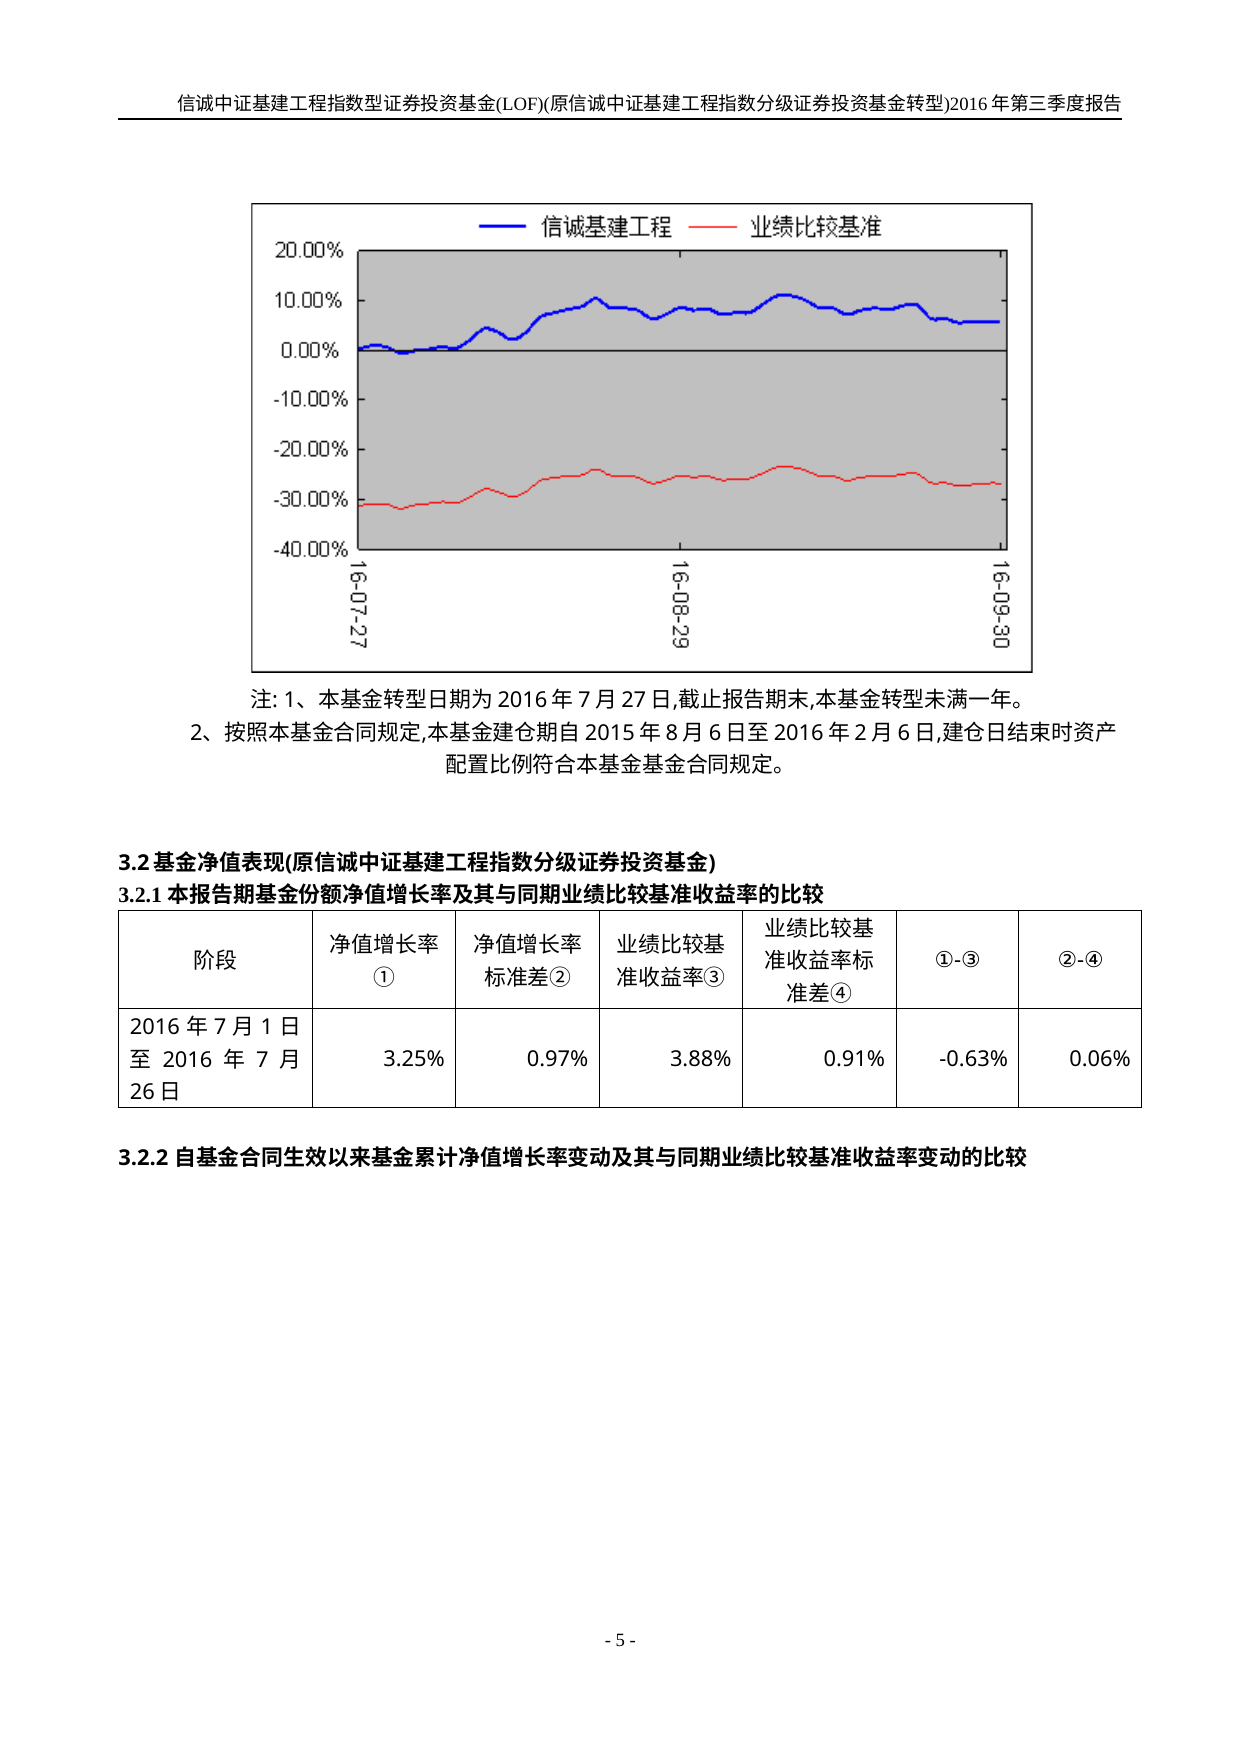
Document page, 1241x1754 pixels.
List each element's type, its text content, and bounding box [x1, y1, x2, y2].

table_cell 0.06% [1019, 1009, 1141, 1107]
table_cell 0.91% [743, 1009, 896, 1107]
table_header ②-④ [1019, 911, 1141, 1008]
text 3.2.2 自基金合同生效以来基金累计净值增长率变动及其与同期业绩比较基准收益率变动的比较 [118, 1140, 1122, 1173]
text 2、按照本基金合同规定,本基金建仓期自2015年8月6日至2016年2月6日,建仓日结束时资产配置比例符合本基金基金合同规定。 [118, 714, 1122, 779]
table_cell -0.63% [897, 1009, 1018, 1107]
table_header 业绩比较基准收益率标准差④ [743, 911, 896, 1008]
table_header ①-③ [897, 911, 1018, 1008]
table_cell 2016年7月1日至2016年7月26日 [119, 1009, 312, 1107]
table_header 净值增长率① [313, 911, 455, 1008]
table_cell 0.97% [456, 1009, 599, 1107]
picture [251, 203, 1033, 673]
table_header 净值增长率标准差② [456, 911, 599, 1008]
table_header 业绩比较基准收益率③ [600, 911, 742, 1008]
table_cell 3.25% [313, 1009, 455, 1107]
text 注: 1、本基金转型日期为2016年7月27日,截止报告期末,本基金转型未满一年。 [118, 682, 1122, 714]
text 3.2基金净值表现(原信诚中证基建工程指数分级证券投资基金) [118, 844, 1122, 877]
table_header 阶段 [119, 911, 312, 1008]
text 3.2.1 本报告期基金份额净值增长率及其与同期业绩比较基准收益率的比较 [118, 877, 1122, 909]
table_cell 3.88% [600, 1009, 742, 1107]
